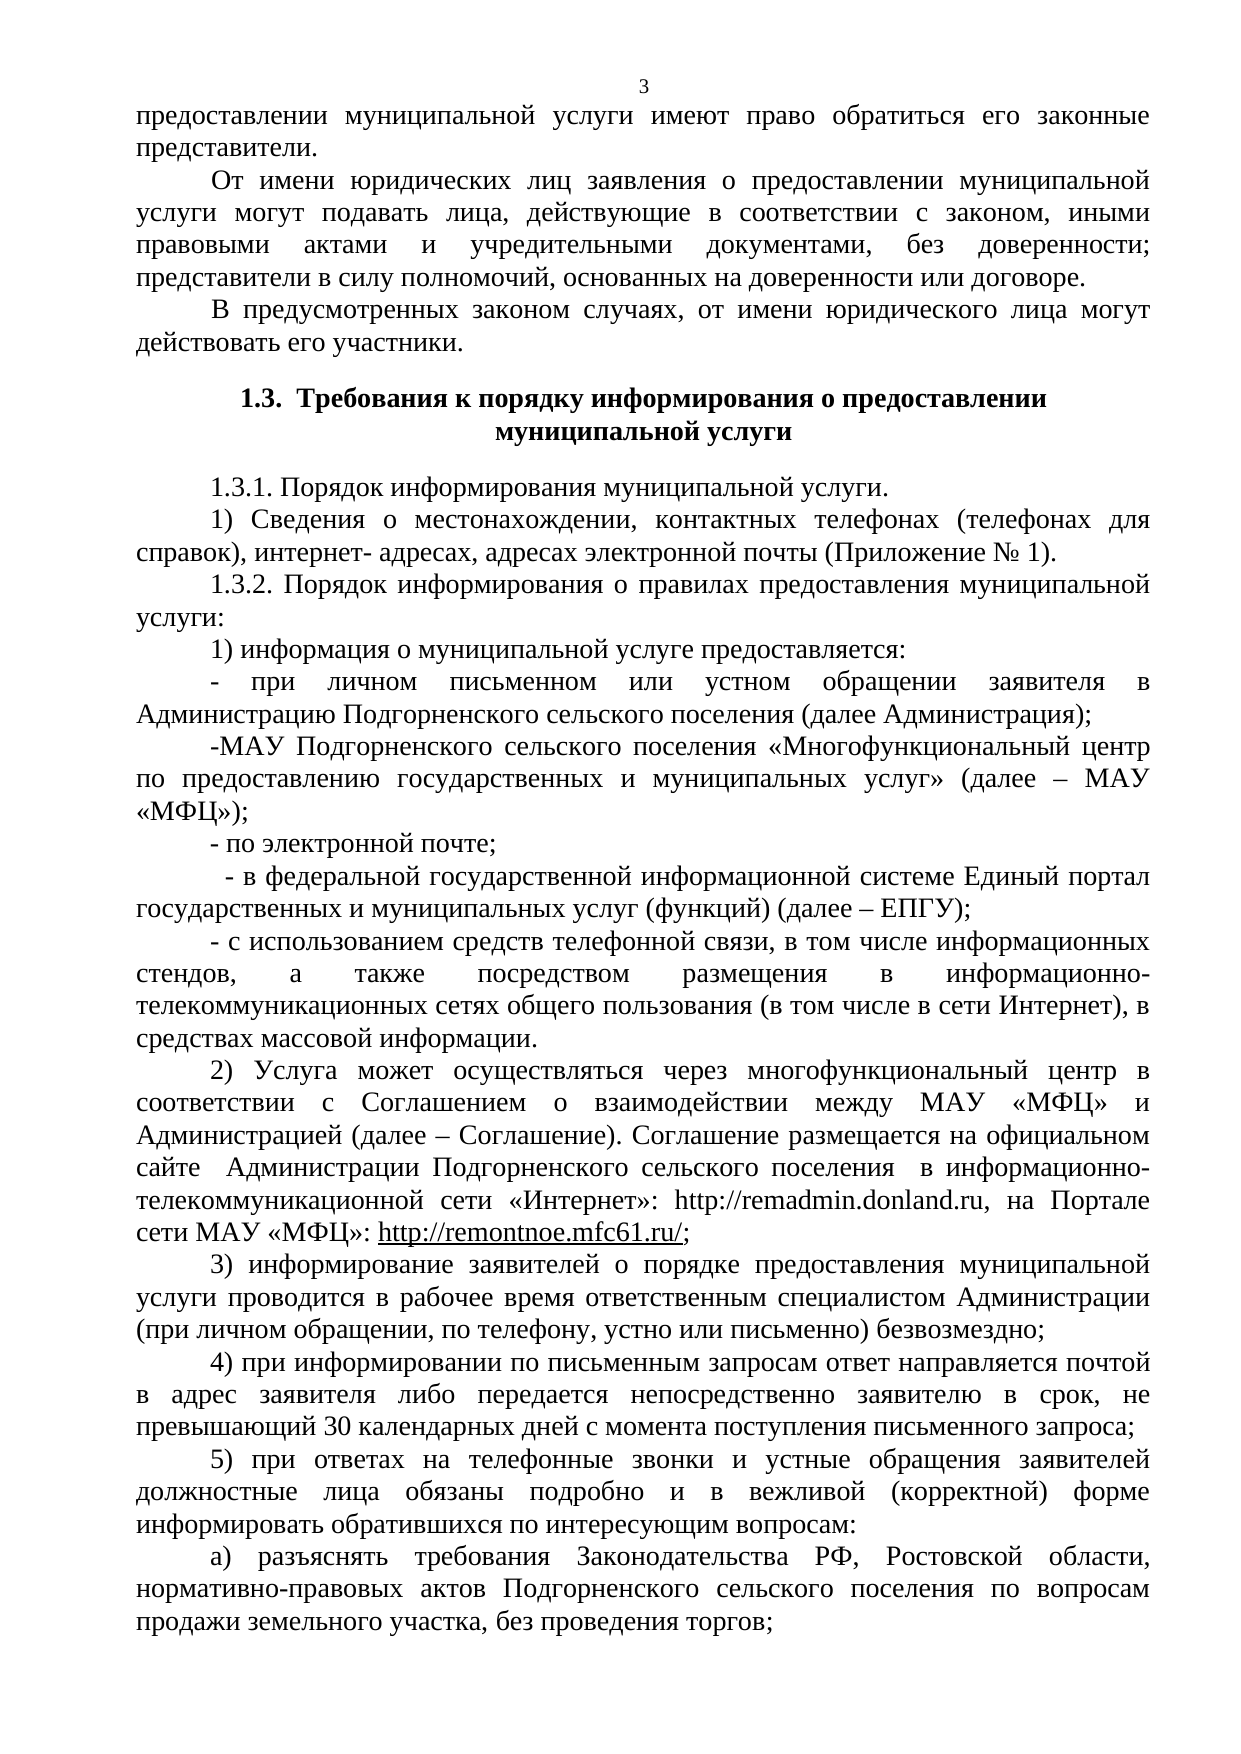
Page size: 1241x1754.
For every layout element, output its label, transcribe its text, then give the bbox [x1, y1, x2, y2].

text 1) Сведения о местонахождении, контактных телефонах (телефонах для справок), интернет- адресах, адресах электронной почты (Приложение № 1). [136, 502, 1152, 567]
text 1.3. Требования к порядку информирования о предоставлении муниципальной услуги [136, 381, 1152, 446]
text - с использованием средств телефонной связи, в том числе информационных стендов, а также посредством размещения в информационно-телекоммуникационных сетях общего пользования (в том числе в сети Интернет), в средствах массовой информации. [136, 923, 1152, 1053]
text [136, 98, 1152, 163]
text 3) информирование заявителей о порядке предоставления муниципальной услуги проводится в рабочее время ответственным специалистом Администрации (при личном обращении, по телефону, устно или письменно) безвозмездно; [136, 1247, 1152, 1345]
text 1.3.2. Порядок информирования о правилах предоставления муниципальной услуги: [136, 567, 1152, 632]
text 4) при информировании по письменным запросам ответ направляется почтой в адрес заявителя либо передается непосредственно заявителю в срок, не превышающий 30 календарных дней с момента поступления письменного запроса; [136, 1345, 1152, 1442]
text - в федеральной государственной информационной системе Единый портал государственных и муниципальных услуг (функций) (далее – ЕПГУ); [136, 859, 1152, 923]
text а) разъяснять требования Законодательства РФ, Ростовской области, нормативно-правовых актов Подгорненского сельского поселения по вопросам продажи земельного участка, без проведения торгов; [136, 1539, 1152, 1636]
text В предусмотренных законом случаях, от имени юридического лица могут действовать его участники. [136, 292, 1152, 357]
text 5) при ответах на телефонные звонки и устные обращения заявителей должностные лица обязаны подробно и в вежливой (корректной) форме информировать обратившихся по интересующим вопросам: [136, 1442, 1152, 1539]
text От имени юридических лиц заявления о предоставлении муниципальной услуги могут подавать лица, действующие в соответствии с законом, иными правовыми актами и учредительными документами, без доверенности; представители в силу полномочий, основанных на доверенности или договоре. [136, 163, 1152, 292]
text -МАУ Подгорненского сельского поселения «Многофункциональный центр по предоставлению государственных и муниципальных услуг» (далее – МАУ «МФЦ»); [136, 729, 1152, 826]
text 1.3.1. Порядок информирования муниципальной услуги. [136, 470, 1152, 502]
text - по электронной почте; [136, 826, 1152, 859]
text 1) информация о муниципальной услуге предоставляется: [136, 632, 1152, 664]
text 2) Услуга может осуществляться через многофункциональный центр в соответствии с Соглашением о взаимодействии между МАУ «МФЦ» и Администрацией (далее – Соглашение). Соглашение размещается на официальном сайте Администрации Подгорненского сельского поселения в информационно-телекоммуникационной сети «Интернет»: http://remadmin.donland.ru, на Портале сети МАУ «МФЦ»: http://remontnoe.mfc61.ru/; [136, 1053, 1152, 1247]
text - при личном письменном или устном обращении заявителя в Администрацию Подгорненского сельского поселения (далее Администрация); [136, 664, 1152, 729]
